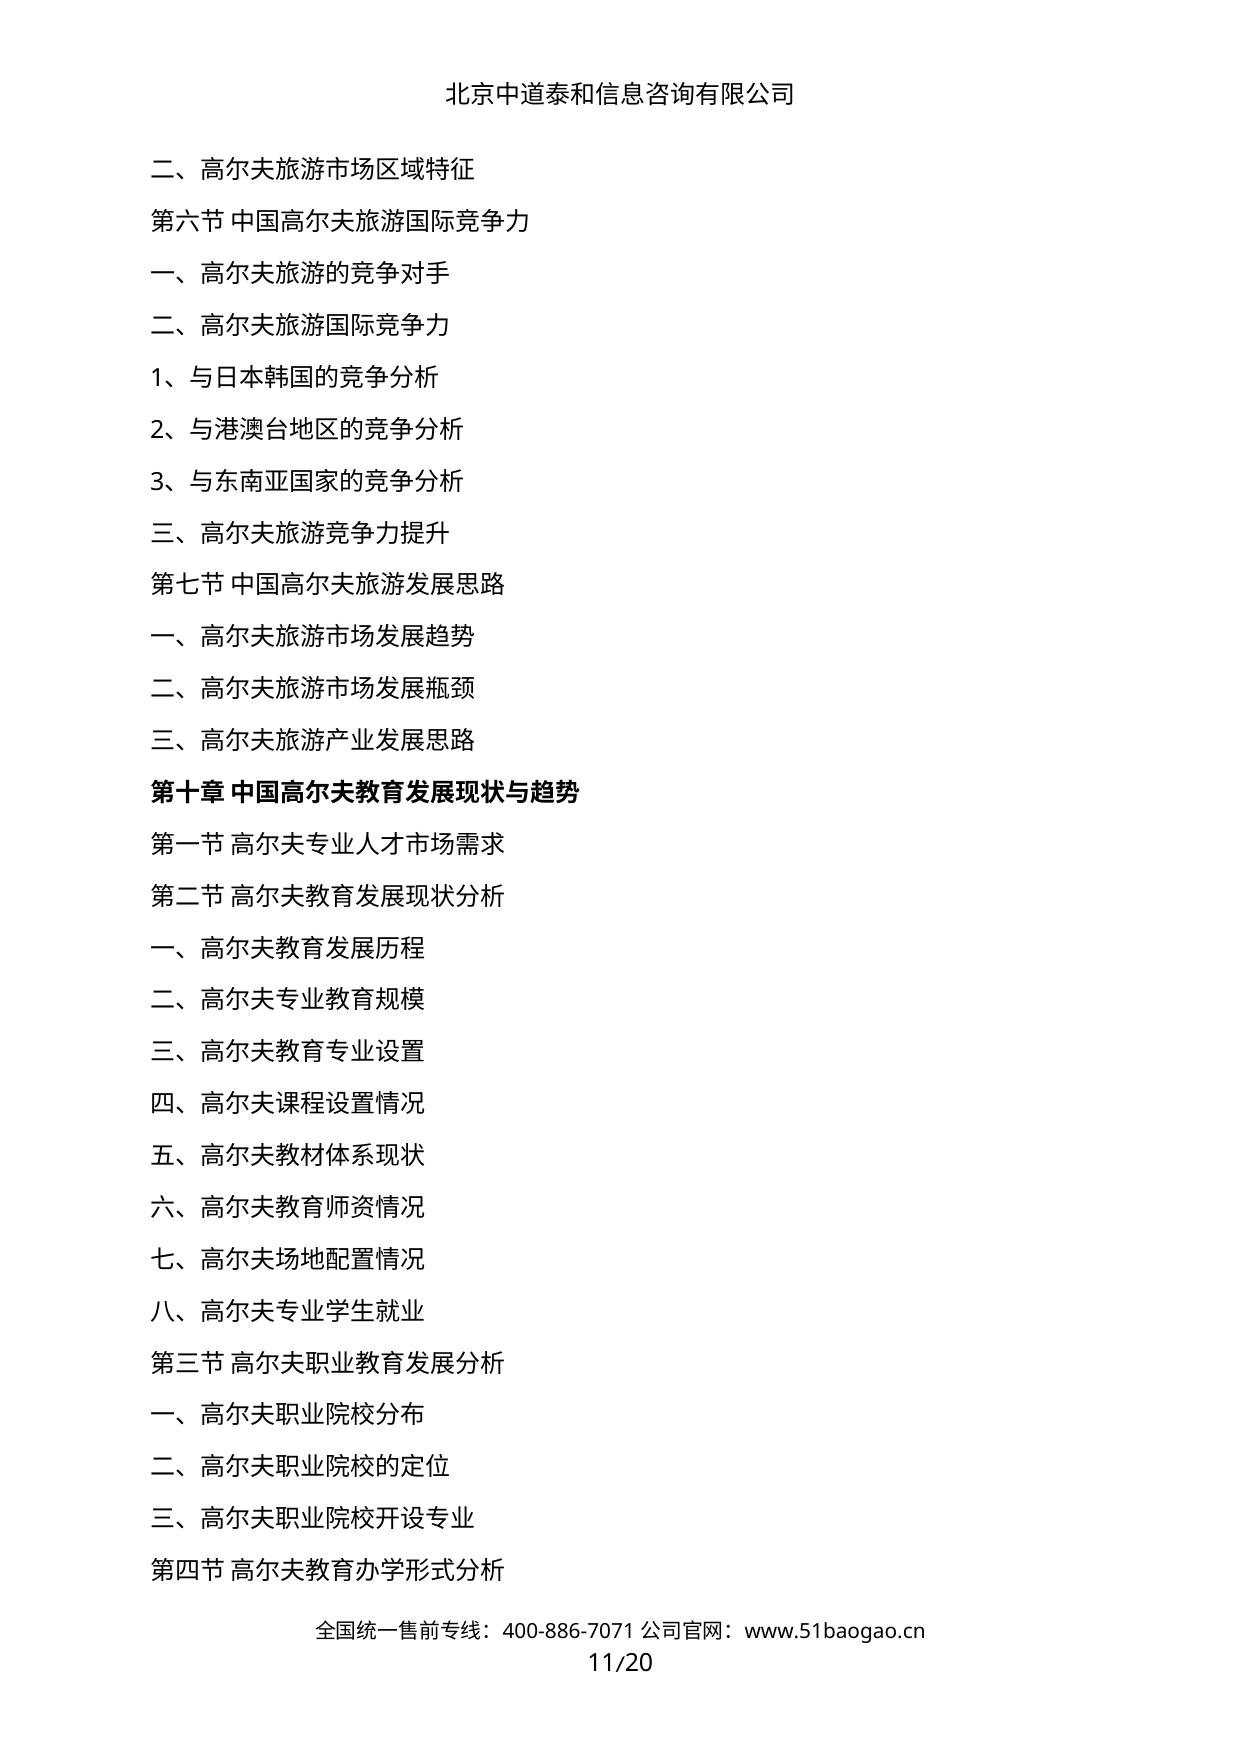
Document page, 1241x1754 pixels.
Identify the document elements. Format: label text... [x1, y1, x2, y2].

text 四、高尔夫课程设置情况 [150, 1084, 1090, 1120]
text 一、高尔夫职业院校分布 [150, 1395, 1090, 1431]
text 三、高尔夫教育专业设置 [150, 1032, 1090, 1068]
text 二、高尔夫旅游市场区域特征 [150, 150, 1090, 186]
text 二、高尔夫旅游国际竞争力 [150, 306, 1090, 342]
text 第四节 高尔夫教育办学形式分析 [150, 1551, 1090, 1587]
text 一、高尔夫旅游的竞争对手 [150, 254, 1090, 290]
text 三、高尔夫职业院校开设专业 [150, 1499, 1090, 1535]
text 二、高尔夫职业院校的定位 [150, 1447, 1090, 1483]
text 第一节 高尔夫专业人才市场需求 [150, 824, 1090, 861]
text 一、高尔夫旅游市场发展趋势 [150, 617, 1090, 653]
text 第二节 高尔夫教育发展现状分析 [150, 876, 1090, 912]
text 3、与东南亚国家的竞争分析 [150, 461, 1090, 497]
text 1、与日本韩国的竞争分析 [150, 357, 1090, 394]
text 第十章 中国高尔夫教育发展现状与趋势 [150, 772, 1090, 809]
text 三、高尔夫旅游竞争力提升 [150, 513, 1090, 549]
text 第六节 中国高尔夫旅游国际竞争力 [150, 202, 1090, 238]
text 一、高尔夫教育发展历程 [150, 928, 1090, 964]
text 八、高尔夫专业学生就业 [150, 1291, 1090, 1327]
text 七、高尔夫场地配置情况 [150, 1239, 1090, 1276]
text 六、高尔夫教育师资情况 [150, 1187, 1090, 1224]
text 二、高尔夫专业教育规模 [150, 980, 1090, 1016]
text 三、高尔夫旅游产业发展思路 [150, 721, 1090, 757]
text 2、与港澳台地区的竞争分析 [150, 409, 1090, 446]
text 第七节 中国高尔夫旅游发展思路 [150, 565, 1090, 601]
text 五、高尔夫教材体系现状 [150, 1136, 1090, 1172]
text 二、高尔夫旅游市场发展瓶颈 [150, 669, 1090, 705]
text 第三节 高尔夫职业教育发展分析 [150, 1343, 1090, 1379]
